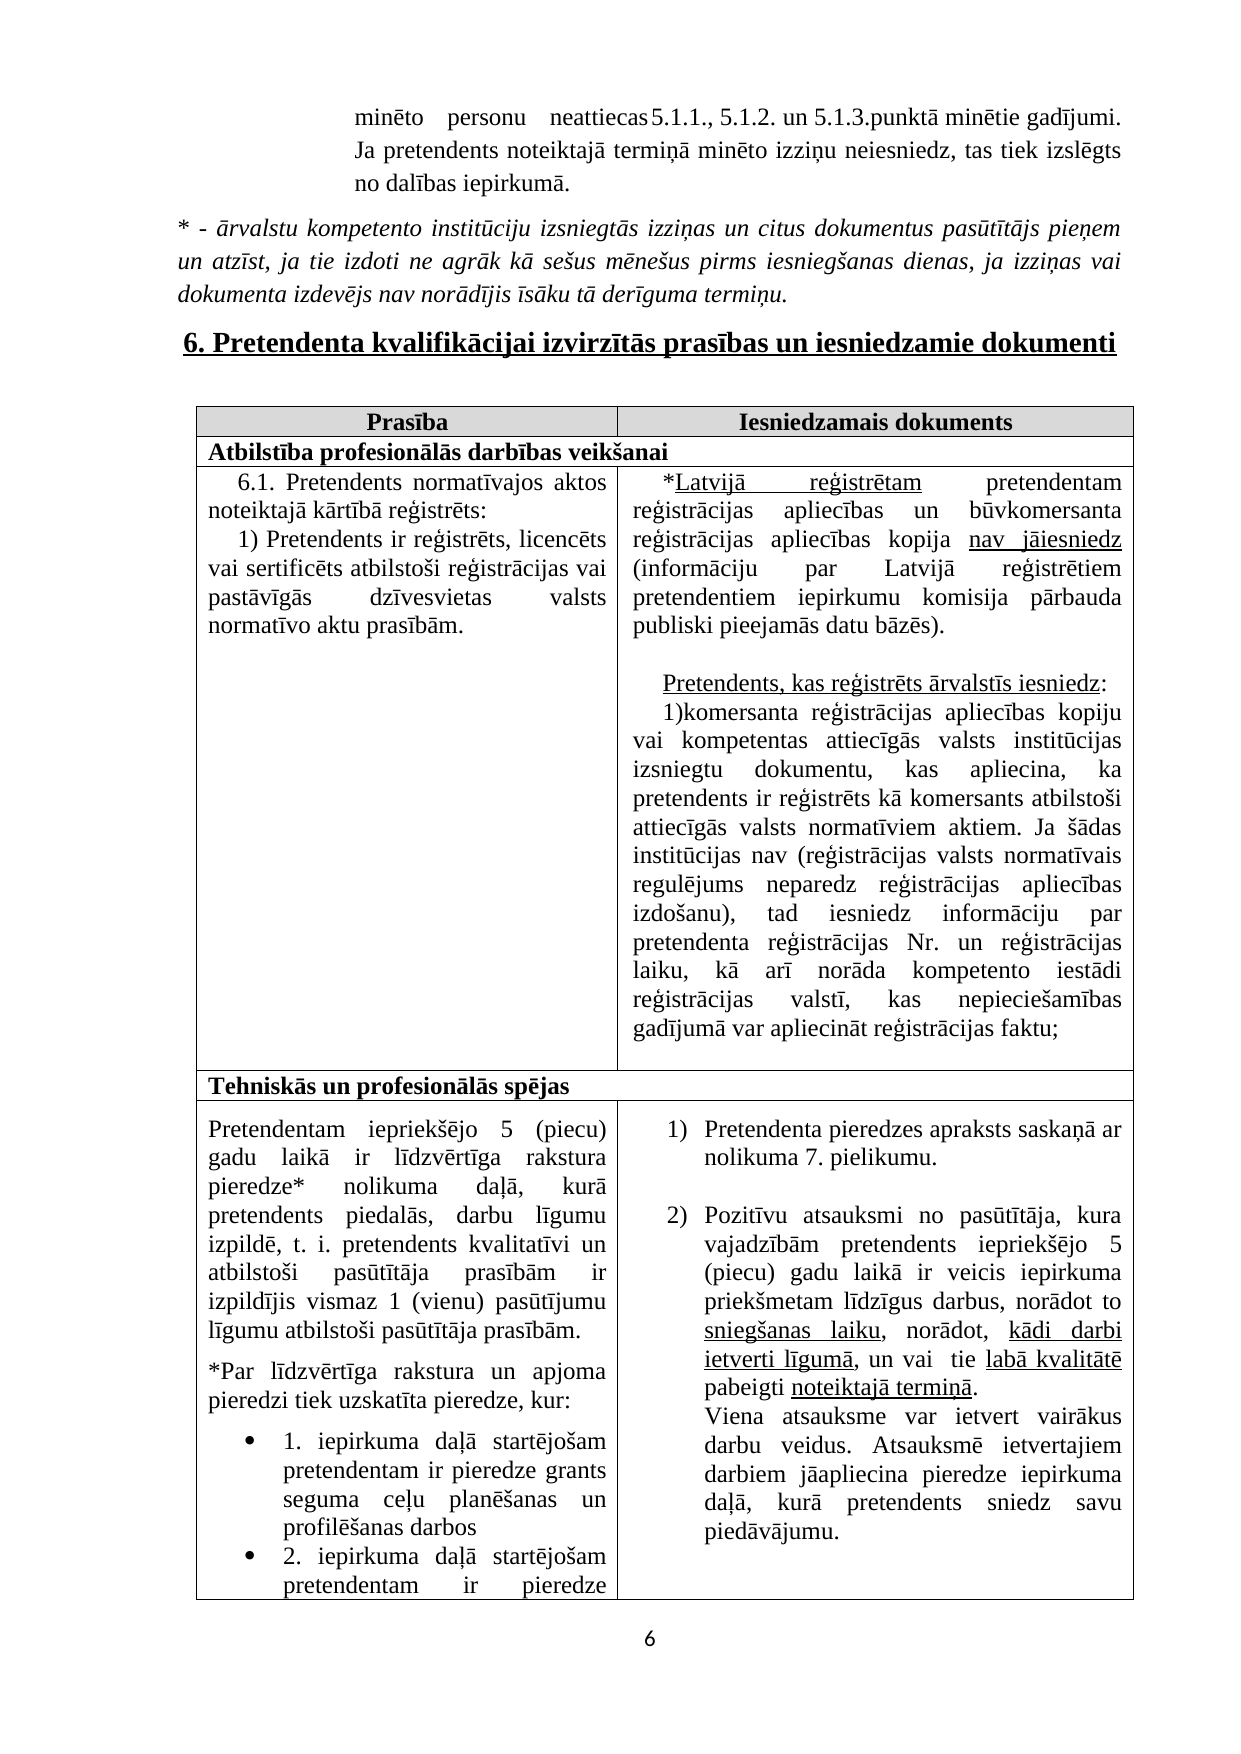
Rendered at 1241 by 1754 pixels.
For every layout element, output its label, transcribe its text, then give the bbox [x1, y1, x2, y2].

text 6. Pretendenta kvalifikācijai izvirzītās prasības un iesniedzamie dokumenti [177, 325, 1122, 358]
table_header Iesniedzamais dokuments [618, 407, 1133, 436]
table_cell Atbilstība profesionālās darbības veikšanai [197, 437, 1133, 466]
table_cell *Latvijā reģistrētam pretendentam reģistrācijas apliecības un būvkomersanta reģistrācijas apliecības kopija nav jāiesniedz (informāciju par Latvijā reģistrētiem pretendentiem iepirkumu komisija pārbauda publiski pieejamās datu bāzēs). Pretendents, kas reģistrēts ārvalstīs iesniedz: 1)komersanta reģistrācijas apliecības kopiju vai kompetentas attiecīgās valsts institūcijas izsniegtu dokumentu, kas apliecina, ka pretendents ir reģistrēts kā komersants atbilstoši attiecīgās valsts normatīviem aktiem. Ja šādas institūcijas nav (reģistrācijas valsts normatīvais regulējums neparedz reģistrācijas apliecības izdošanu), tad iesniedz informāciju par pretendenta reģistrācijas Nr. un reģistrācijas laiku, kā arī norāda kompetento iestādi reģistrācijas valstī, kas nepieciešamības gadījumā var apliecināt reģistrācijas faktu; [618, 467, 1133, 1070]
table_cell 6.1. Pretendents normatīvajos aktos noteiktajā kārtībā reģistrēts: 1) Pretendents ir reģistrēts, licencēts vai sertificēts atbilstoši reģistrācijas vai pastāvīgās dzīvesvietas valsts normatīvo aktu prasībām. [197, 467, 617, 1070]
table_header Prasība [197, 407, 617, 436]
table_cell Tehniskās un profesionālās spējas [197, 1071, 1133, 1100]
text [281, 102, 1122, 197]
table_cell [618, 1101, 1133, 1599]
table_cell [197, 1101, 617, 1599]
text * - ārvalstu kompetento institūciju izsniegtās izziņas un citus dokumentus pasūtītājs pieņem un atzīst, ja tie izdoti ne agrāk kā sešus mēnešus pirms iesniegšanas dienas, ja izziņas vai dokumenta izdevējs nav norādījis īsāku tā derīguma termiņu. [177, 213, 1122, 308]
